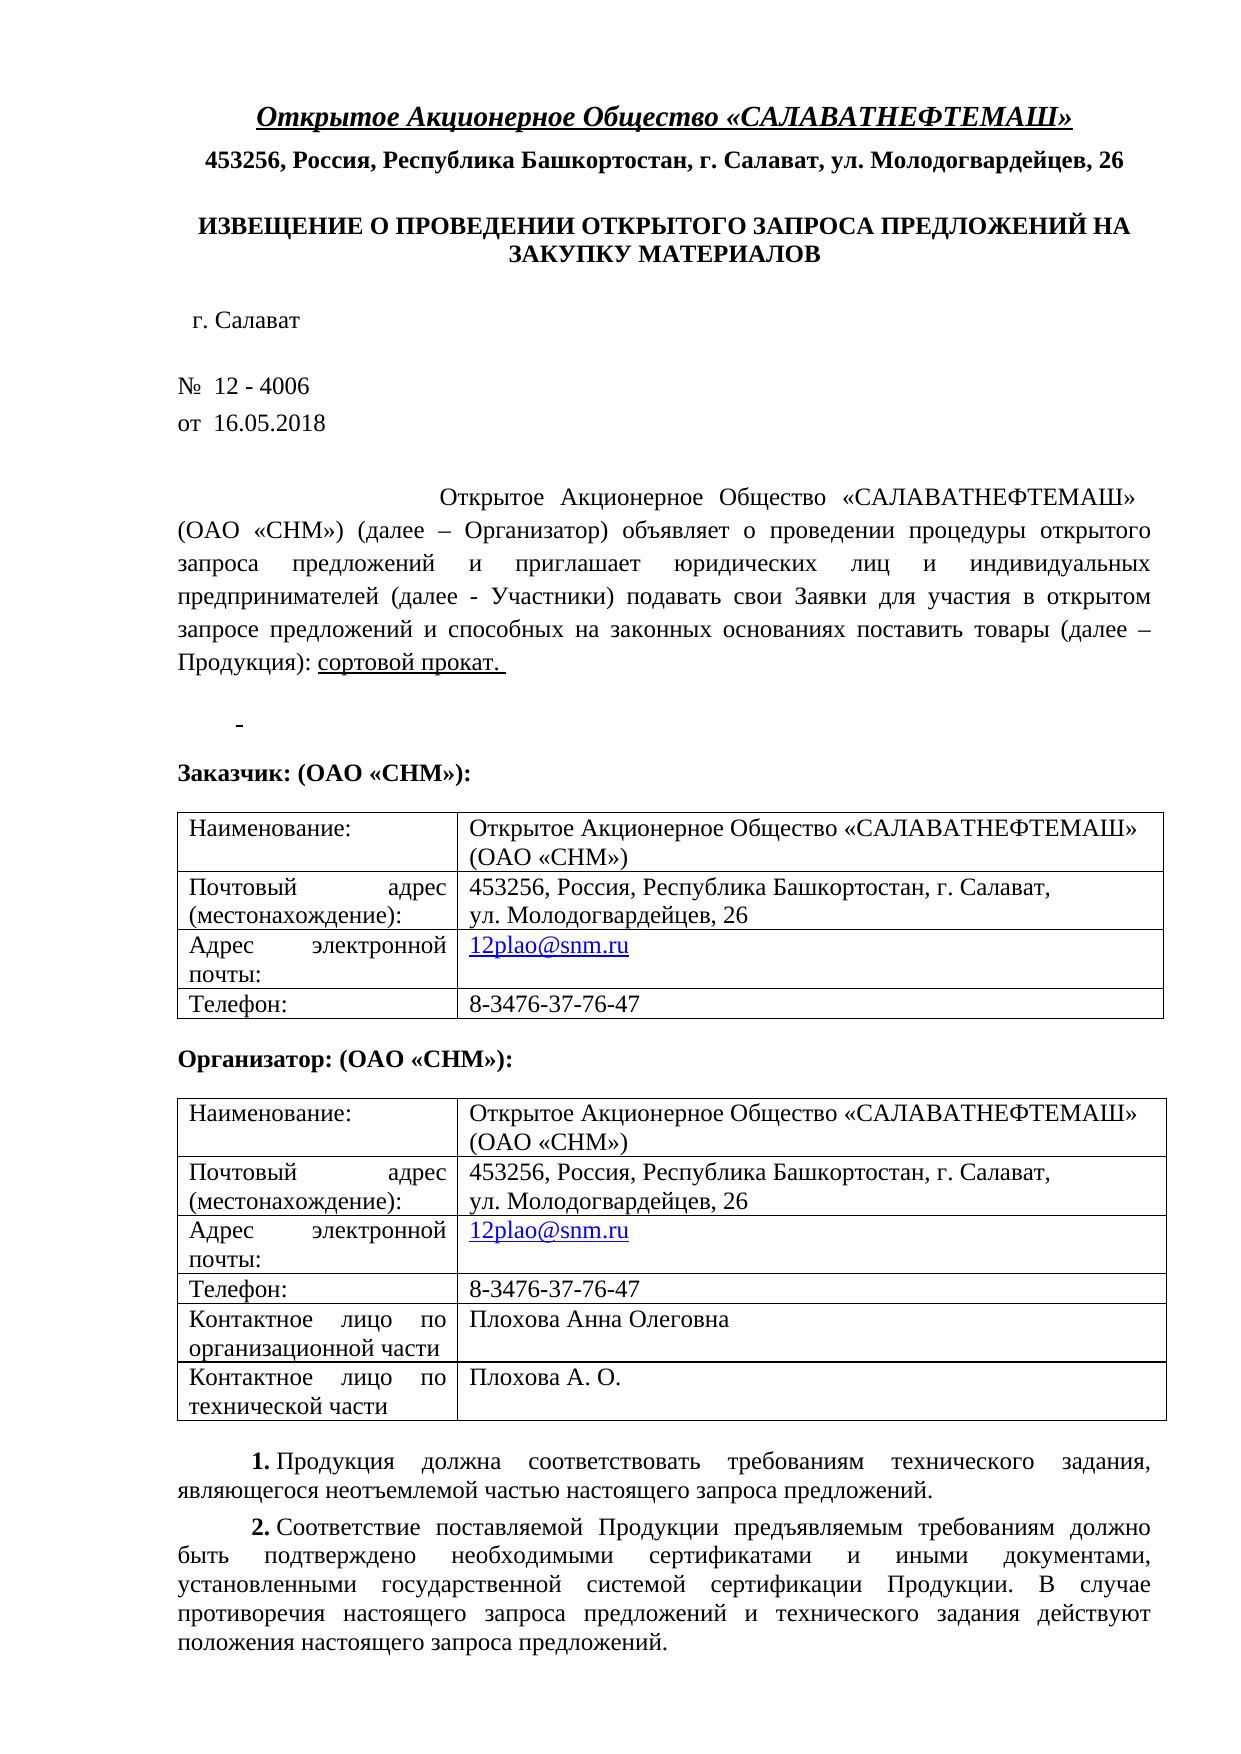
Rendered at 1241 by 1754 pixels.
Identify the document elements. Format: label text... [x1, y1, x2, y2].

table_cell Контактное лицо по технической части [178, 1363, 457, 1420]
table_cell 12plao@snm.ru [458, 930, 1163, 988]
table_cell Телефон: [178, 1274, 457, 1303]
table_cell Адрес электронной почты: [178, 1216, 457, 1273]
table_cell Адрес электронной почты: [178, 930, 457, 988]
table_header Наименование: [178, 1099, 457, 1156]
table_header Наименование: [178, 813, 457, 871]
text ИЗВЕЩЕНИЕ О ПРОВЕДЕНИИ ОТКРЫТОГО ЗАПРОСА ПРЕДЛОЖЕНИЙ НА ЗАКУПКУ МАТЕРИАЛОВ [177, 211, 1152, 268]
table_header Открытое Акционерное Общество «САЛАВАТНЕФТЕМАШ» (ОАО «СНМ») [458, 1099, 1166, 1156]
table_cell 453256, Россия, Республика Башкортостан, г. Салават, ул. Молодогвардейцев, 26 [458, 872, 1163, 929]
table_cell 8-3476-37-76-47 [458, 989, 1163, 1018]
text г. Салават [177, 305, 1152, 334]
text Открытое Акционерное Общество «САЛАВАТНЕФТЕМАШ» [177, 99, 1152, 132]
table_header Открытое Акционерное Общество «САЛАВАТНЕФТЕМАШ» (ОАО «СНМ») [458, 813, 1163, 871]
table_cell Контактное лицо по организационной части [178, 1304, 457, 1361]
text № 12 - 4006 [177, 371, 1152, 400]
table_cell 8-3476-37-76-47 [458, 1274, 1166, 1303]
text 453256, Россия, Республика Башкортостан, г. Салават, ул. Молодогвардейцев, 26 [177, 145, 1152, 174]
text Организатор: (ОАО «СНМ»): [177, 1044, 1152, 1072]
text Открытое Акционерное Общество «САЛАВАТНЕФТЕМАШ» (ОАО «СНМ») (далее – Организатор) объявляет о проведении процедуры открытого запроса предложений и приглашает юридических лиц и индивидуальных предпринимателей (далее - Участники) подавать свои Заявки для участия в открытом запросе предложений и способных на законных основаниях поставить товары (далее – Продукция): сортовой прокат. [177, 482, 1152, 676]
table_cell Плохова Анна Олеговна [458, 1304, 1166, 1361]
text от 16.05.2018 [177, 408, 1152, 437]
table_cell Телефон: [178, 989, 457, 1018]
text Заказчик: (ОАО «СНМ»): [177, 758, 1152, 787]
table_cell Почтовый адрес (местонахождение): [178, 872, 457, 929]
list Продукция должна соответствовать требованиям технического задания, являющегося неотъемлемой частью настоящего запроса предложений. [177, 1446, 1152, 1503]
table_cell 12plao@snm.ru [458, 1216, 1166, 1273]
table_cell Плохова А. О. [458, 1363, 1166, 1420]
table_cell 453256, Россия, Республика Башкортостан, г. Салават, ул. Молодогвардейцев, 26 [458, 1157, 1166, 1214]
table_cell Почтовый адрес (местонахождение): [178, 1157, 457, 1214]
list Соответствие поставляемой Продукции предъявляемым требованиям должно быть подтверждено необходимыми сертификатами и иными документами, установленными государственной системой сертификации Продукции. В случае противоречия настоящего запроса предложений и технического задания действуют положения настоящего запроса предложений. [177, 1512, 1152, 1656]
